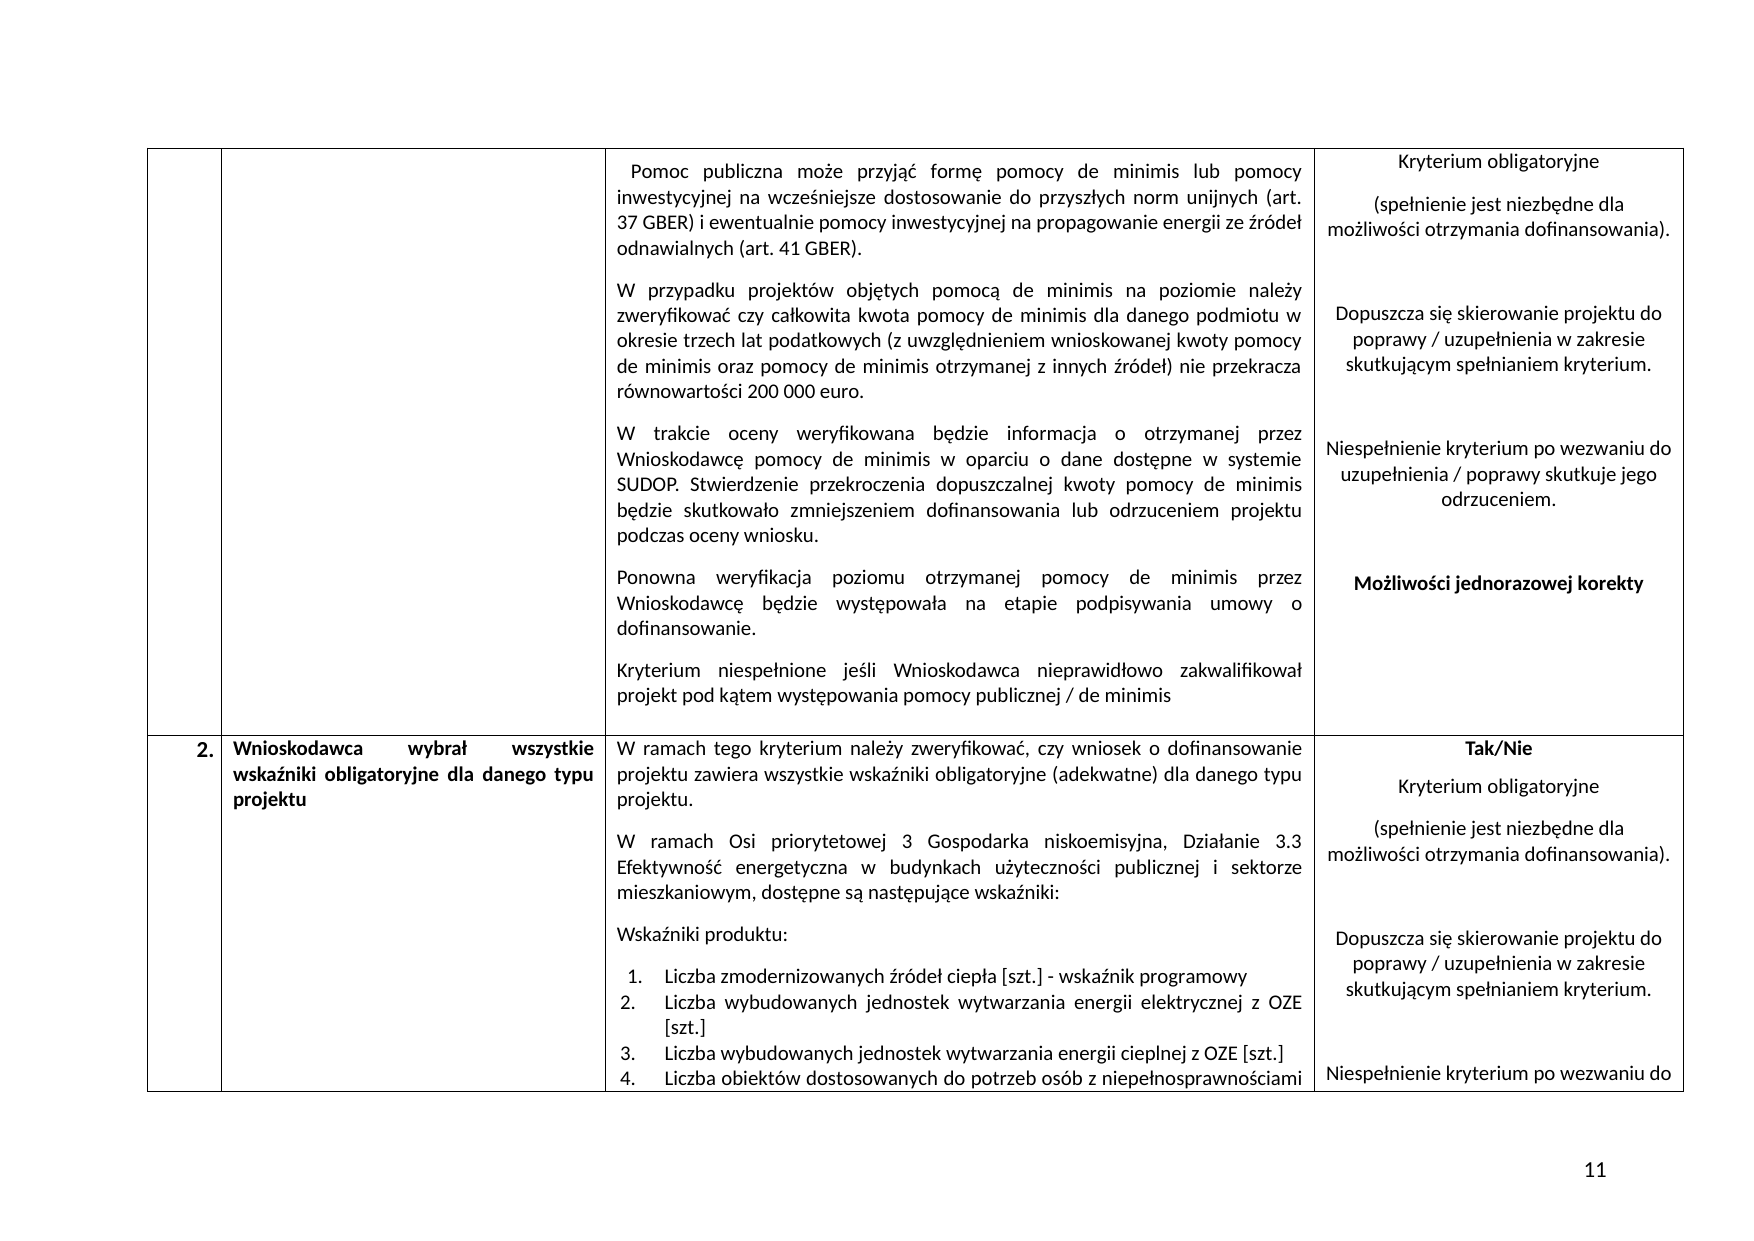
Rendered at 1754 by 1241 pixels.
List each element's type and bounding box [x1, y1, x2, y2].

table_cell [1315, 736, 1683, 1091]
table_header [148, 149, 221, 734]
table_header [1315, 149, 1683, 734]
table_cell [148, 736, 221, 1091]
table_cell [606, 736, 1314, 1091]
table_header [222, 149, 605, 734]
table_header [606, 149, 1314, 734]
table_cell [222, 736, 605, 1091]
